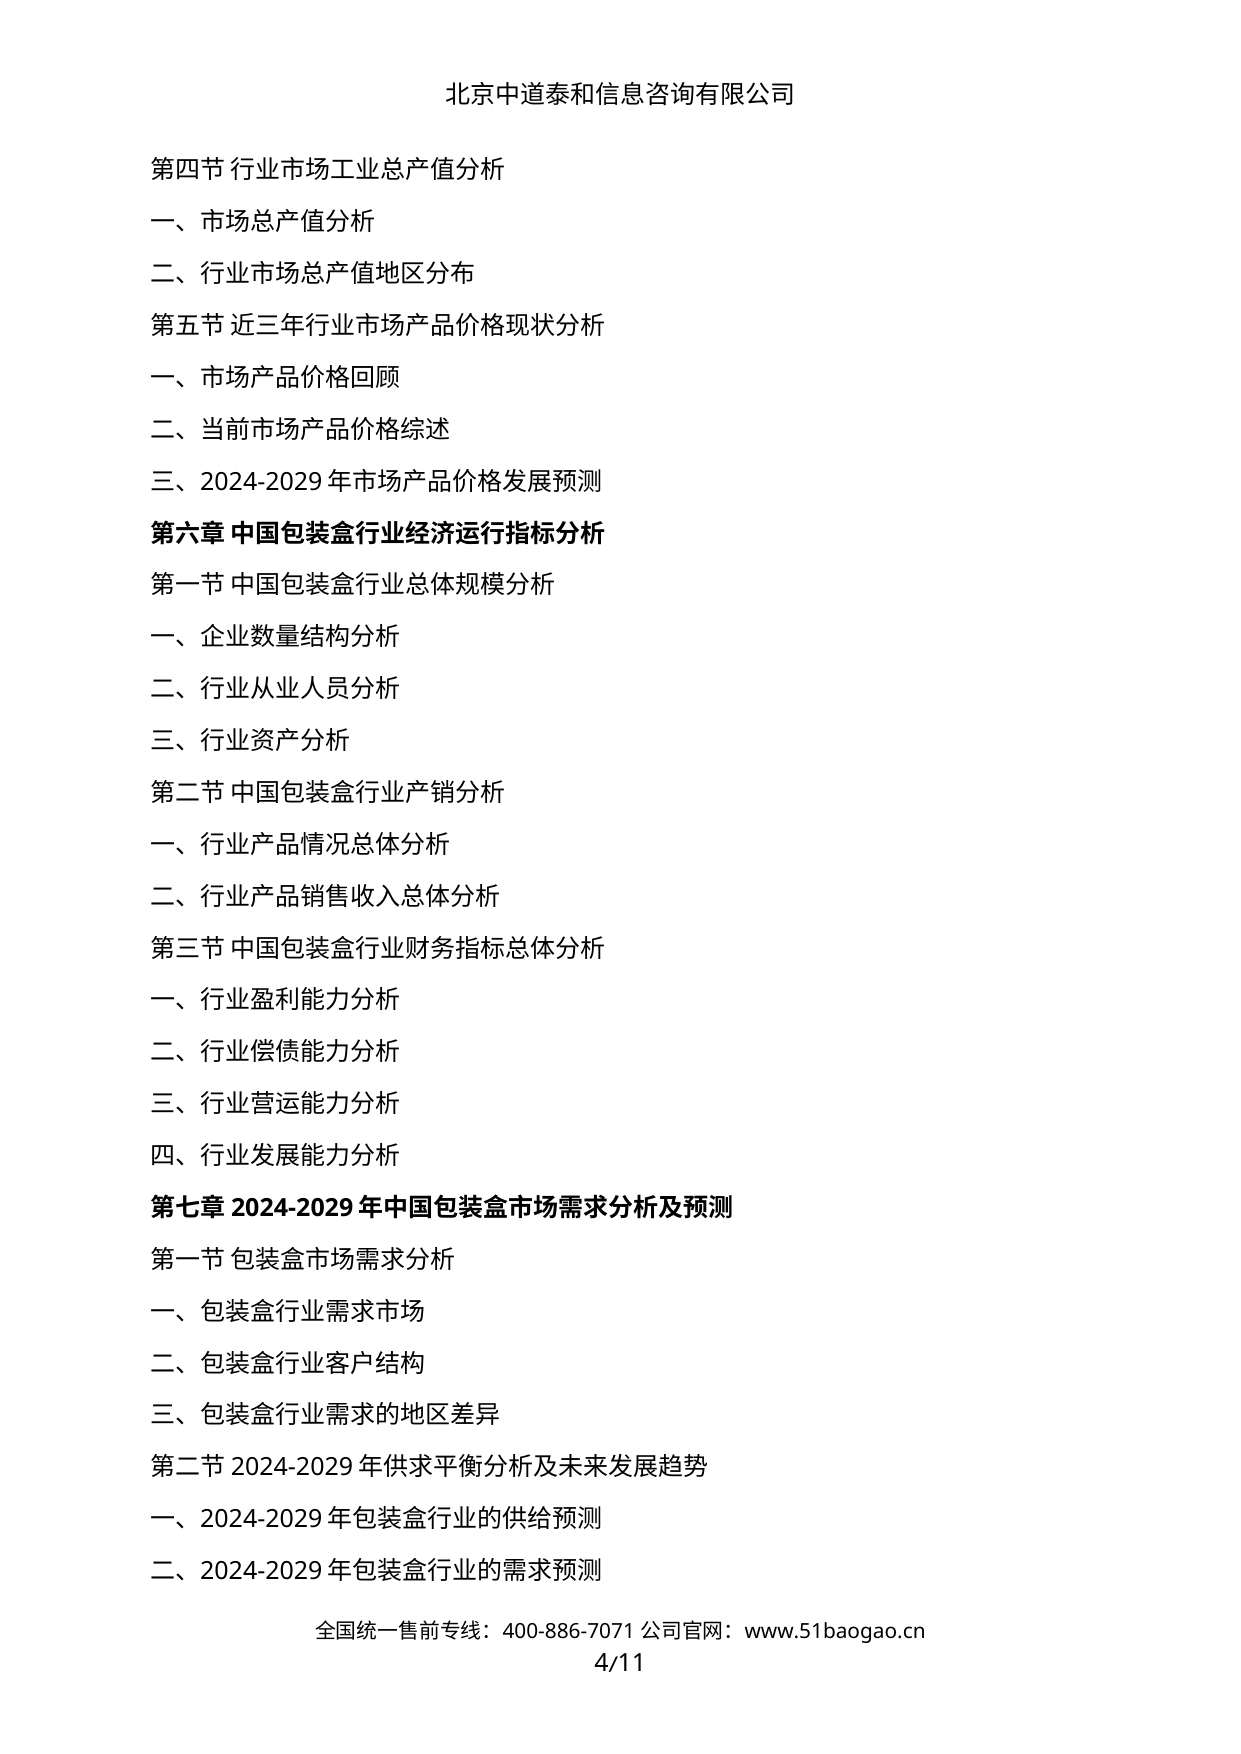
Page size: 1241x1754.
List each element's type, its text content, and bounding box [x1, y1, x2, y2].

text 二、2024-2029年包装盒行业的需求预测 [150, 1551, 1090, 1587]
text 四、行业发展能力分析 [150, 1136, 1090, 1172]
text 二、包装盒行业客户结构 [150, 1343, 1090, 1379]
text 一、行业盈利能力分析 [150, 980, 1090, 1016]
text 二、行业产品销售收入总体分析 [150, 876, 1090, 912]
text 第三节 中国包装盒行业财务指标总体分析 [150, 928, 1090, 964]
text 三、2024-2029年市场产品价格发展预测 [150, 461, 1090, 497]
text 一、包装盒行业需求市场 [150, 1291, 1090, 1327]
text 三、包装盒行业需求的地区差异 [150, 1395, 1090, 1431]
text 三、行业营运能力分析 [150, 1084, 1090, 1120]
text 一、市场产品价格回顾 [150, 357, 1090, 394]
text 二、行业从业人员分析 [150, 669, 1090, 705]
text 第五节 近三年行业市场产品价格现状分析 [150, 306, 1090, 342]
text 第四节 行业市场工业总产值分析 [150, 150, 1090, 186]
text 第一节 包装盒市场需求分析 [150, 1239, 1090, 1276]
text 第六章 中国包装盒行业经济运行指标分析 [150, 513, 1090, 549]
text 一、市场总产值分析 [150, 202, 1090, 238]
text 一、2024-2029年包装盒行业的供给预测 [150, 1499, 1090, 1535]
text 二、当前市场产品价格综述 [150, 409, 1090, 446]
text 二、行业偿债能力分析 [150, 1032, 1090, 1068]
text 二、行业市场总产值地区分布 [150, 254, 1090, 290]
text 第一节 中国包装盒行业总体规模分析 [150, 565, 1090, 601]
text 第二节 2024-2029年供求平衡分析及未来发展趋势 [150, 1447, 1090, 1483]
text 三、行业资产分析 [150, 721, 1090, 757]
text 第七章 2024-2029年中国包装盒市场需求分析及预测 [150, 1187, 1090, 1224]
text 一、行业产品情况总体分析 [150, 824, 1090, 861]
text 第二节 中国包装盒行业产销分析 [150, 772, 1090, 809]
text 一、企业数量结构分析 [150, 617, 1090, 653]
